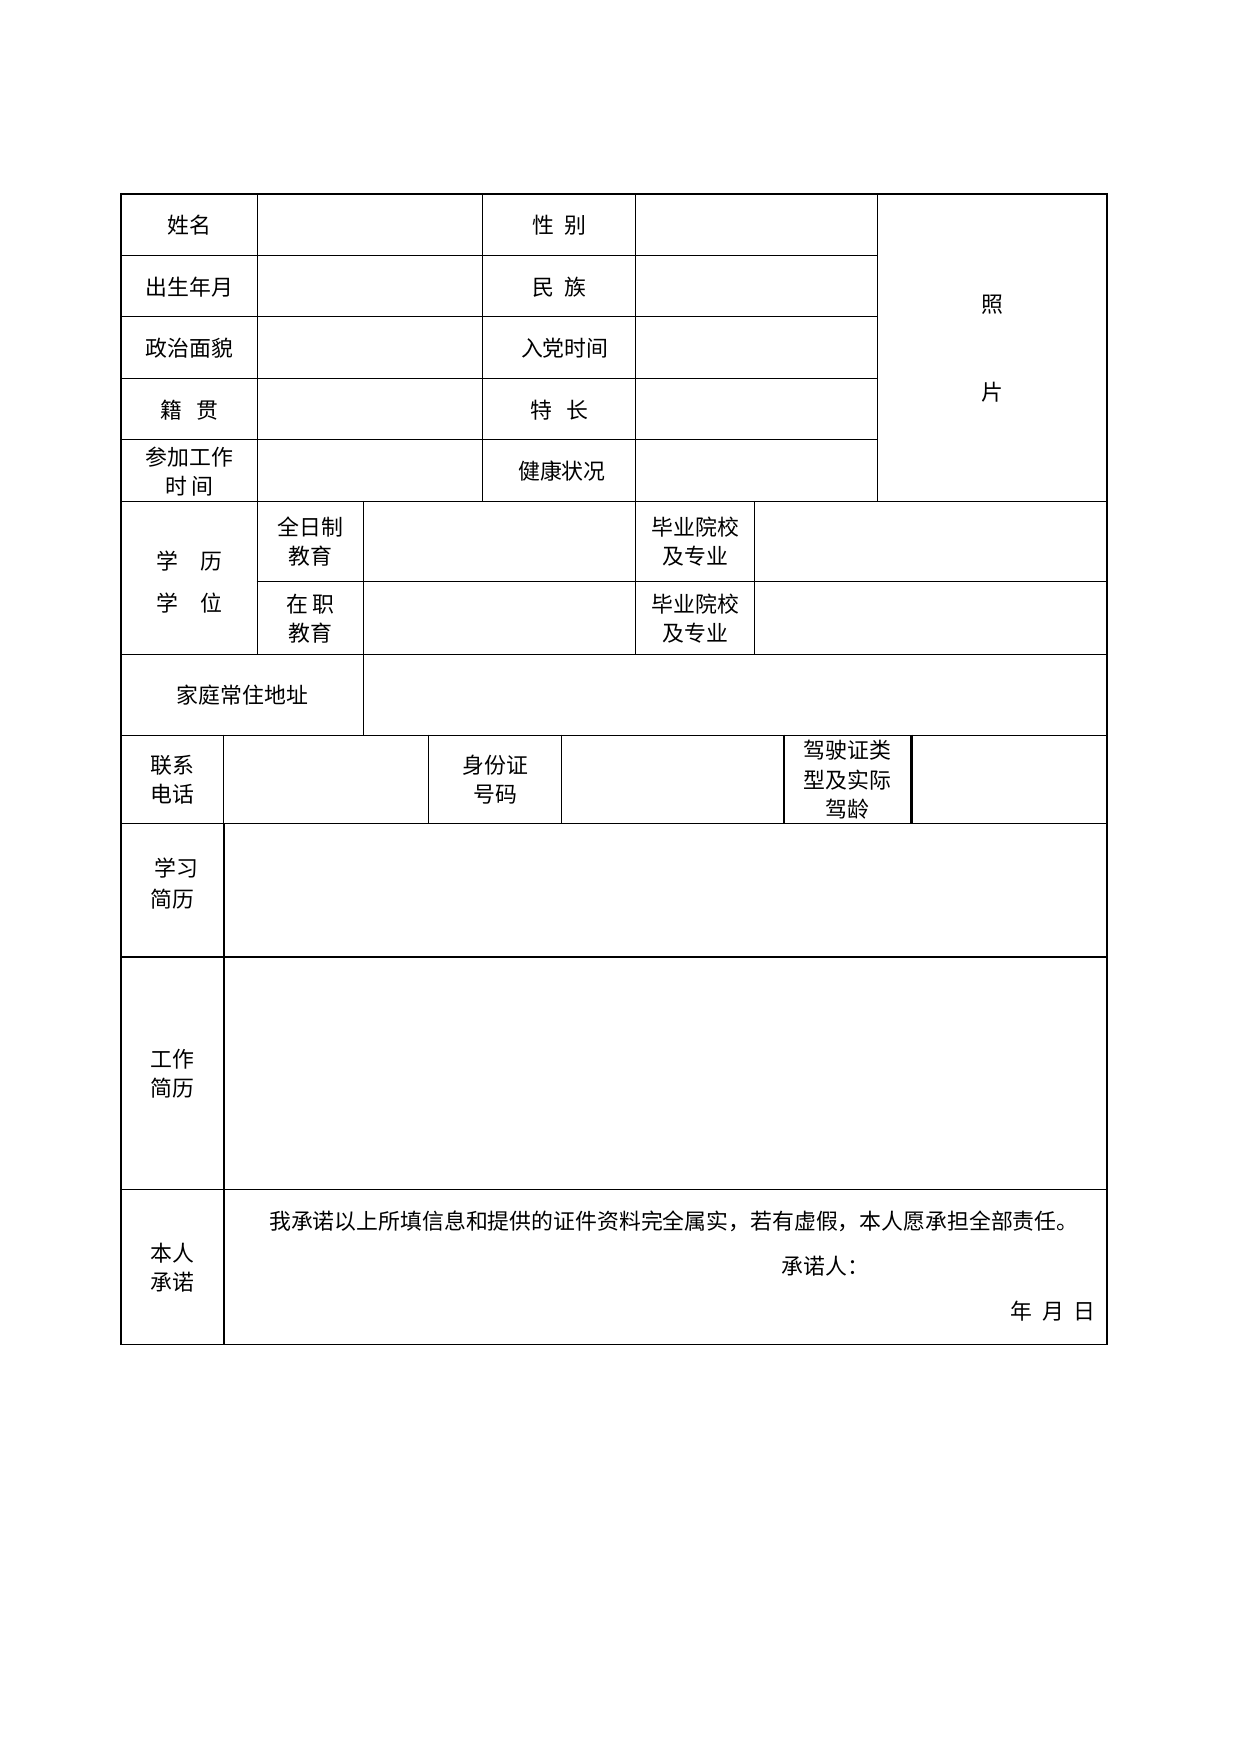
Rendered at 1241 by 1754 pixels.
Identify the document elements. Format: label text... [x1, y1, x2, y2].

table_cell [755, 582, 1106, 654]
table_cell [913, 736, 1106, 823]
table_cell [225, 958, 1106, 1189]
table_cell [364, 502, 635, 581]
table_cell 民 族 [483, 256, 635, 316]
table_cell [364, 655, 1106, 734]
table_cell 联系 电话 [122, 736, 223, 823]
table_cell [755, 502, 1106, 581]
table_cell 政治面貌 [122, 317, 257, 378]
table_cell 特 长 [483, 379, 635, 439]
table_cell [364, 582, 635, 654]
table_cell [258, 440, 482, 501]
table_header [258, 195, 482, 254]
table_cell 身份证 号码 [429, 736, 561, 823]
table_header 性 别 [483, 195, 635, 254]
table_cell 出生年月 [122, 256, 257, 316]
table_cell 工作 简历 [122, 958, 223, 1189]
table_header [636, 195, 877, 254]
table_cell 健康状况 [483, 440, 635, 501]
table_cell 家庭常住地址 [122, 655, 363, 734]
table_cell 本人 承诺 [122, 1190, 223, 1344]
table_cell 学 历 学 位 [122, 502, 257, 654]
table_cell [562, 736, 783, 823]
table_cell 在 职 教育 [258, 582, 363, 654]
table_cell [258, 256, 482, 316]
table_cell 驾驶证类型及实际驾龄 [785, 736, 910, 823]
table_cell 全日制 教育 [258, 502, 363, 581]
table_cell 入党时间 [483, 317, 635, 378]
table_cell [636, 256, 877, 316]
table_cell 我承诺以上所填信息和提供的证件资料完全属实，若有虚假，本人愿承担全部责任。 承诺人： 年 月 日 [225, 1190, 1106, 1344]
table_header 姓名 [122, 195, 257, 254]
table_cell 毕业院校及专业 [636, 502, 754, 581]
table_cell [224, 736, 428, 823]
table_header 照 片 [878, 195, 1106, 501]
table_cell 学习 简历 [122, 824, 223, 956]
table_cell [636, 440, 877, 501]
table_cell [636, 317, 877, 378]
table_cell 参加工作 时 间 [122, 440, 257, 501]
table_cell [258, 379, 482, 439]
table_cell 毕业院校及专业 [636, 582, 754, 654]
table_cell [636, 379, 877, 439]
table_cell [258, 317, 482, 378]
table_cell 籍 贯 [122, 379, 257, 439]
table_cell [225, 824, 1106, 956]
